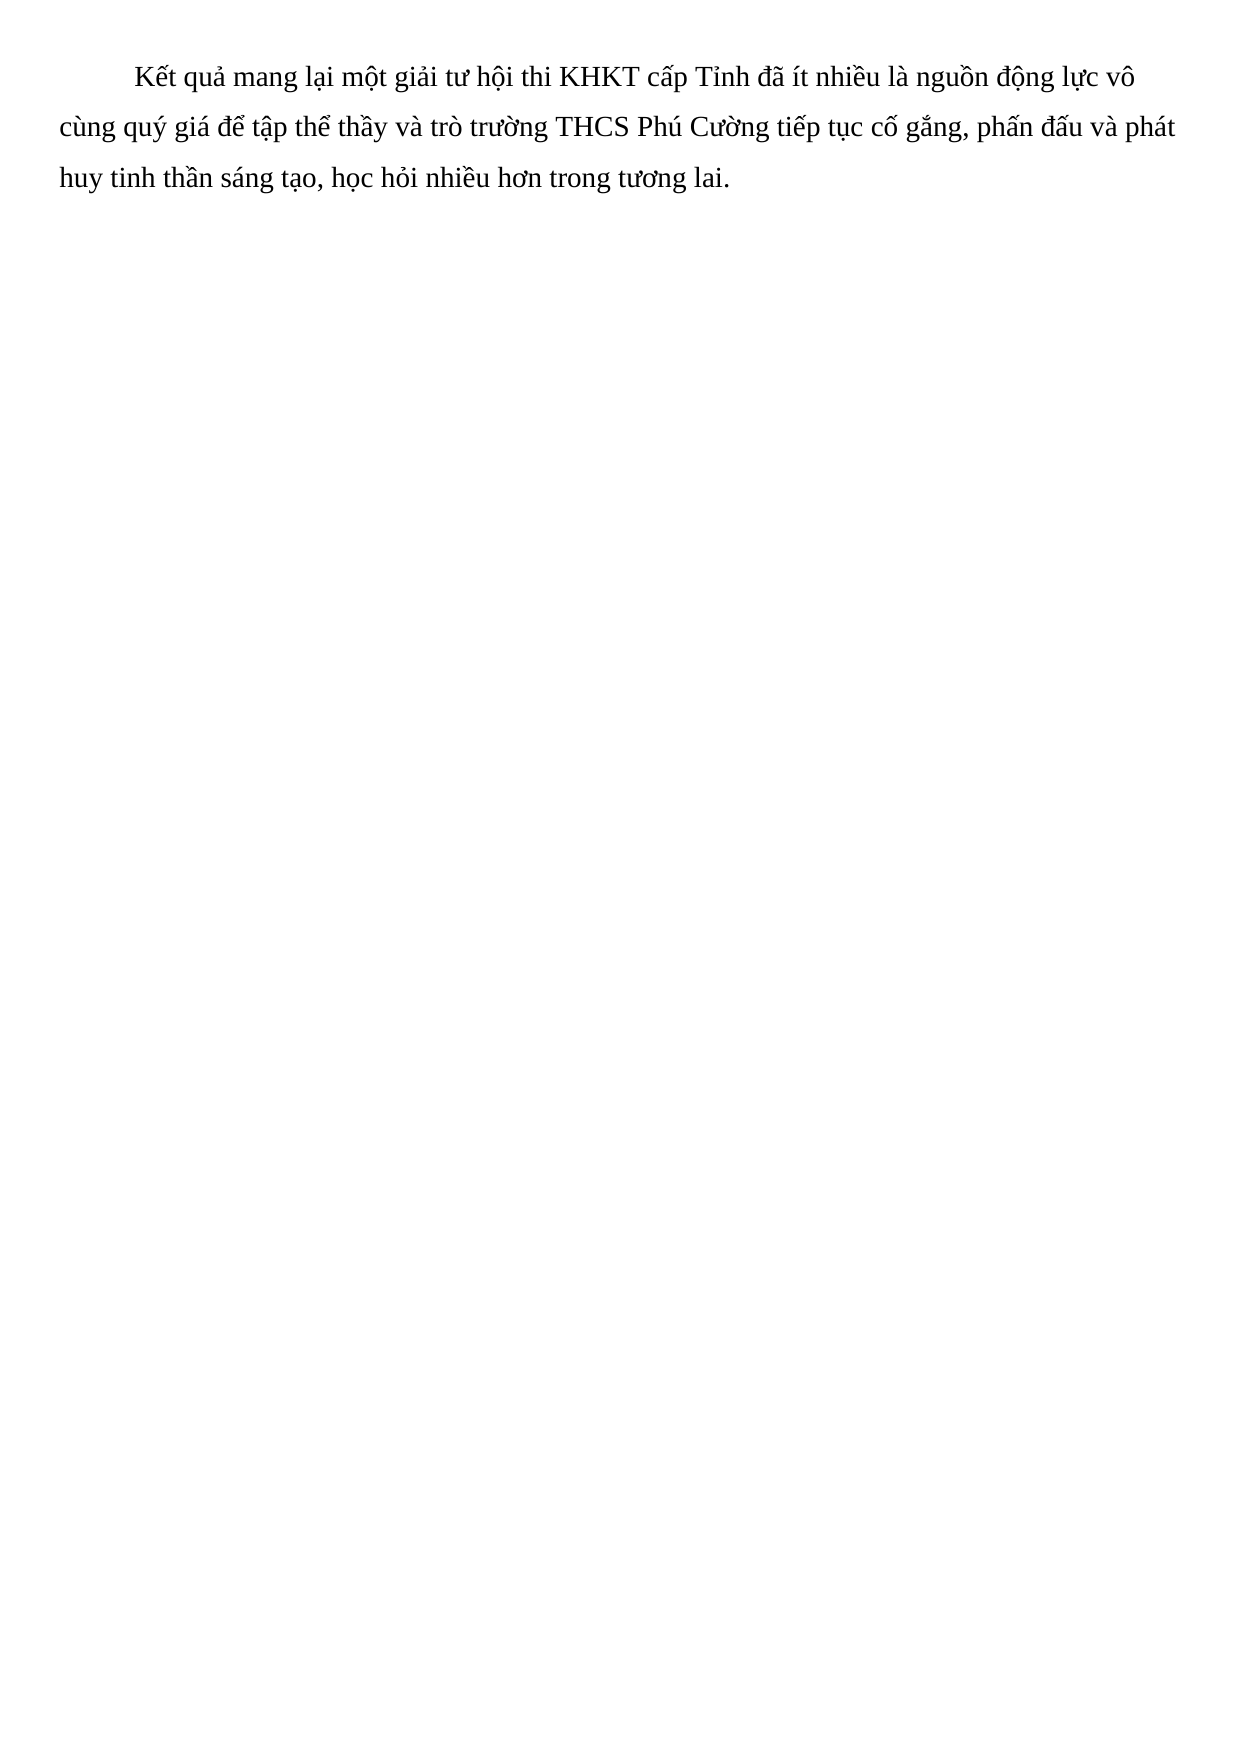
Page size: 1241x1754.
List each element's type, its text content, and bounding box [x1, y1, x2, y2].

text Kết quả mang lại một giải tư hội thi KHKT cấp Tỉnh đã ít nhiều là nguồn động lực vô cùng quý giá để tập thể thầy và trò trường THCS Phú Cường tiếp tục cố gắng, phấn đấu và phát huy tinh thần sáng tạo, học hỏi nhiều hơn trong tương lai. [59, 59, 1181, 193]
